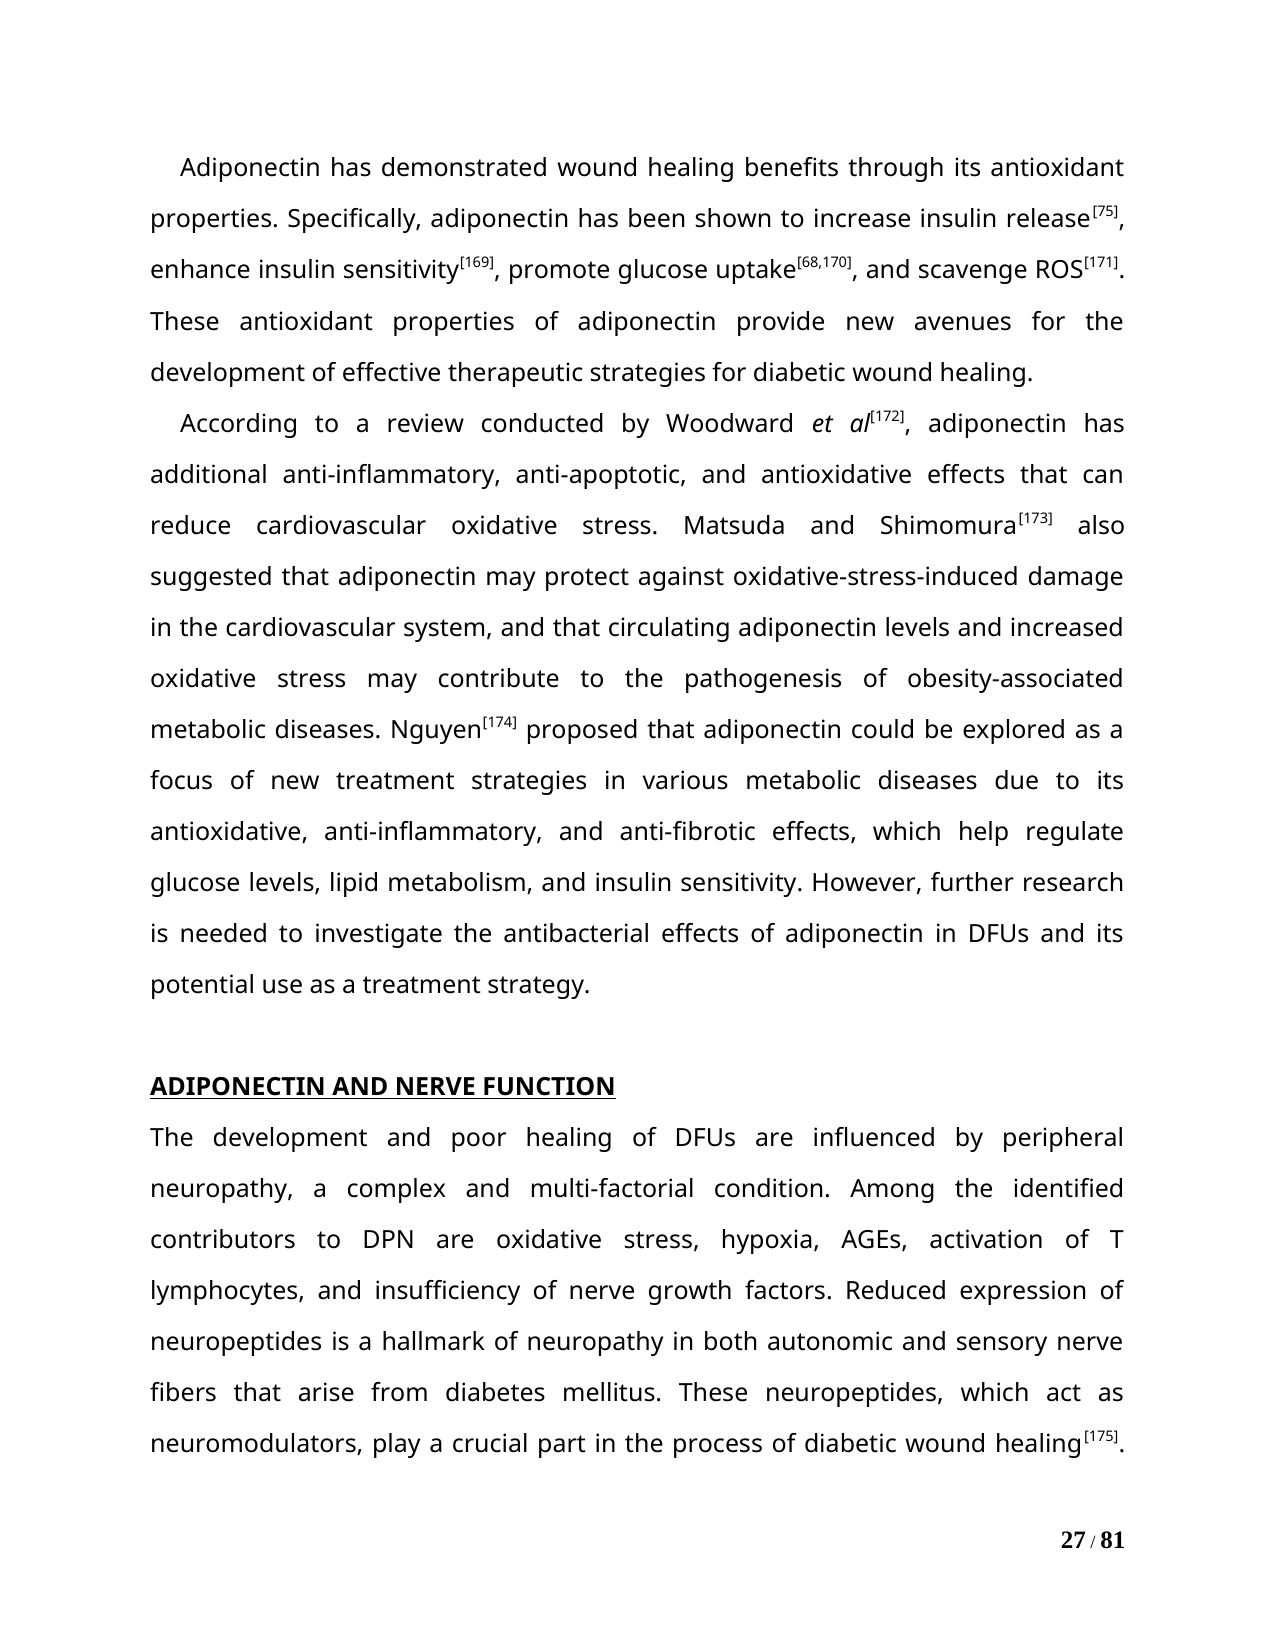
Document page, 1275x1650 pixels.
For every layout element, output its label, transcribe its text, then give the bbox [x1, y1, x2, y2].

text According to a review conducted by Woodward et al[172], adiponectin has additional anti-inflammatory, anti-apoptotic, and antioxidative effects that can reduce cardiovascular oxidative stress. Matsuda and Shimomura[173] also suggested that adiponectin may protect against oxidative-stress-induced damage in the cardiovascular system, and that circulating adiponectin levels and increased oxidative stress may contribute to the pathogenesis of obesity-associated metabolic diseases. Nguyen[174] proposed that adiponectin could be explored as a focus of new treatment strategies in various metabolic diseases due to its antioxidative, anti-inflammatory, and anti-fibrotic effects, which help regulate glucose levels, lipid metabolism, and insulin sensitivity. However, further research is needed to investigate the antibacterial effects of adiponectin in DFUs and its potential use as a treatment strategy. [150, 405, 1125, 1001]
text Adiponectin has demonstrated wound healing benefits through its antioxidant properties. Specifically, adiponectin has been shown to increase insulin release[75], enhance insulin sensitivity[169], promote glucose uptake[68,170], and scavenge ROS[171]. These antioxidant properties of adiponectin provide new avenues for the development of effective therapeutic strategies for diabetic wound healing. [150, 150, 1125, 388]
text ADIPONECTIN AND NERVE FUNCTION [150, 1069, 1125, 1103]
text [150, 1120, 1125, 1460]
